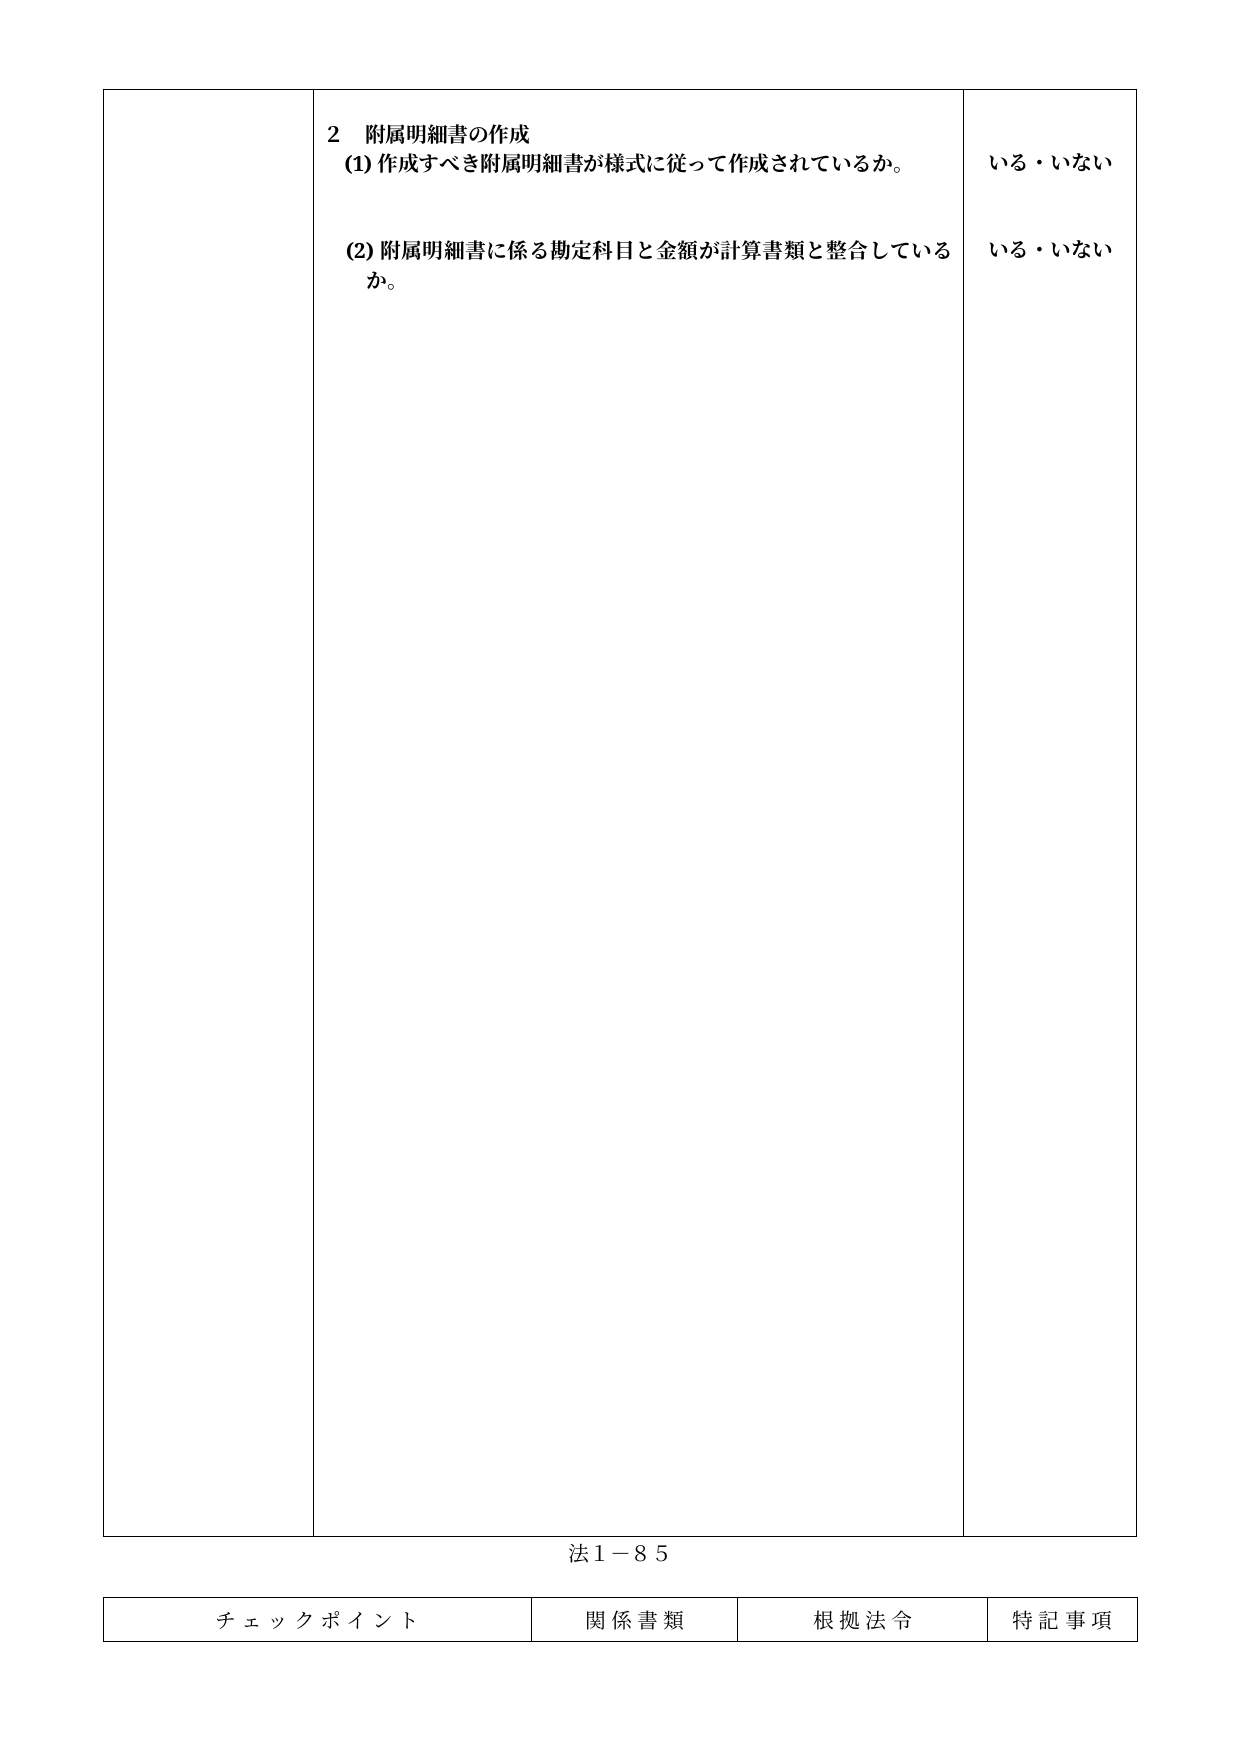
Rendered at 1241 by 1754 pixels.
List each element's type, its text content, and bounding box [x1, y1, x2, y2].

table_cell いる・いない いる・いない [964, 90, 1136, 1536]
table_header 関 係 書 類 [532, 1598, 737, 1641]
table_cell [104, 90, 313, 1536]
table_header 根 拠 法 令 [738, 1598, 987, 1641]
text 法１－８５ [88, 1537, 1152, 1567]
table_header チ ェ ッ ク ポ イ ン ト [104, 1598, 531, 1641]
table_header 特 記 事 項 [988, 1598, 1137, 1641]
table_cell ２ 附属明細書の作成 (1) 作成すべき附属明細書が様式に従って作成されているか。 (2) 附属明細書に係る勘定科目と金額が計算書類と整合しているか。 [314, 90, 963, 1536]
